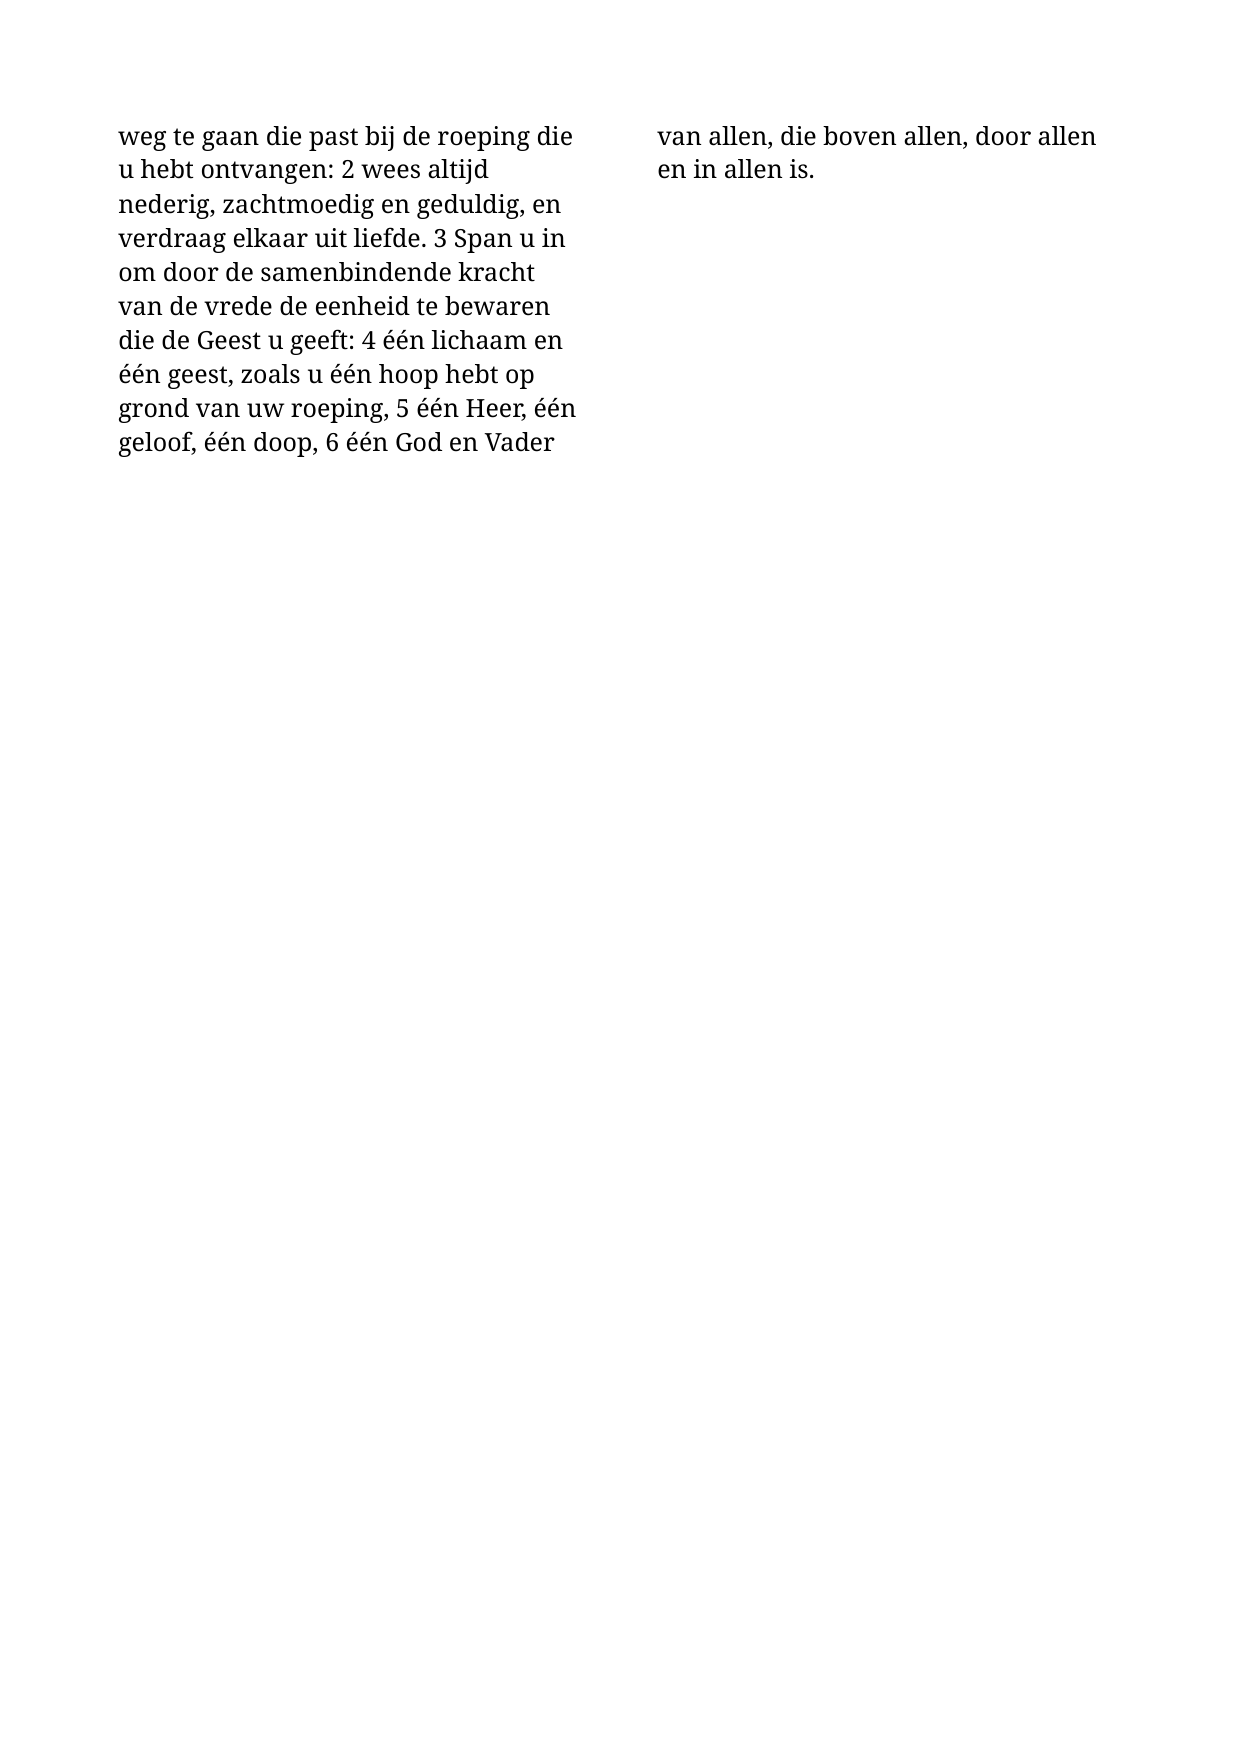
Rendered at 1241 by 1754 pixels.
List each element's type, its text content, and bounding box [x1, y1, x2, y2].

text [657, 118, 1122, 186]
